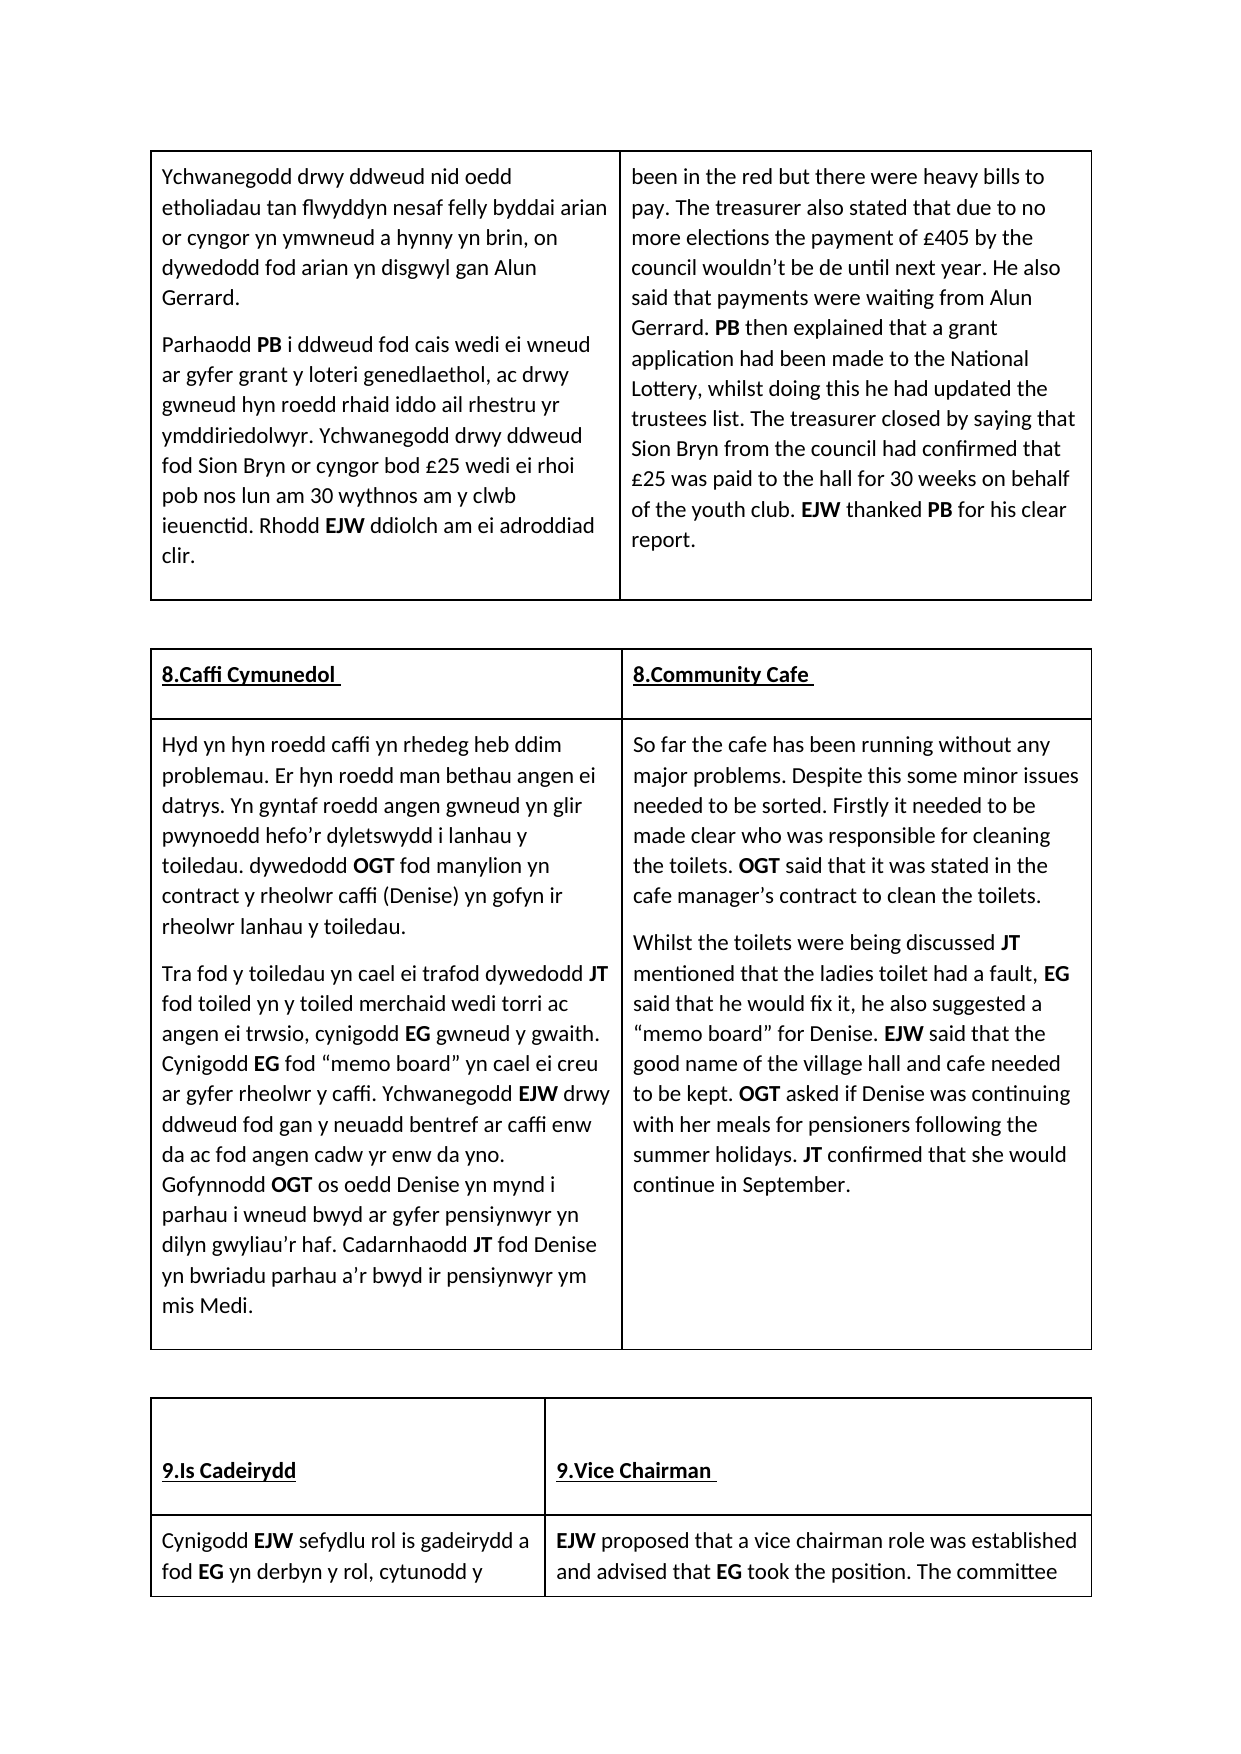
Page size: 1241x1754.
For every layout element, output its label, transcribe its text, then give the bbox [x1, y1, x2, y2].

table_cell Hyd yn hyn roedd caffi yn rhedeg heb ddim problemau. Er hyn roedd man bethau angen ei datrys. Yn gyntaf roedd angen gwneud yn glir pwynoedd hefo’r dyletswydd i lanhau y toiledau. dywedodd OGT fod manylion yn contract y rheolwr caffi (Denise) yn gofyn ir rheolwr lanhau y toiledau. Tra fod y toiledau yn cael ei trafod dywedodd JT fod toiled yn y toiled merchaid wedi torri ac angen ei trwsio, cynigodd EG gwneud y gwaith. Cynigodd EG fod “memo board” yn cael ei creu ar gyfer rheolwr y caffi. Ychwanegodd EJW drwy ddweud fod gan y neuadd bentref ar caffi enw da ac fod angen cadw yr enw da yno. Gofynnodd OGT os oedd Denise yn mynd i parhau i wneud bwyd ar gyfer pensiynwyr yn dilyn gwyliau’r haf. Cadarnhaodd JT fod Denise yn bwriadu parhau a’r bwyd ir pensiynwyr ym mis Medi. [152, 720, 621, 1349]
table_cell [621, 152, 1091, 599]
table_header 8.Community Cafe [623, 650, 1091, 718]
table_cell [152, 1516, 544, 1596]
table_header 9.Is Cadeirydd [152, 1399, 544, 1514]
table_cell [152, 152, 619, 599]
table_header 8.Caffi Cymunedol [152, 650, 621, 718]
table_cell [546, 1516, 1091, 1596]
table_header 9.Vice Chairman [546, 1399, 1091, 1514]
table_cell So far the cafe has been running without any major problems. Despite this some minor issues needed to be sorted. Firstly it needed to be made clear who was responsible for cleaning the toilets. OGT said that it was stated in the cafe manager’s contract to clean the toilets. Whilst the toilets were being discussed JT mentioned that the ladies toilet had a fault, EG said that he would fix it, he also suggested a “memo board” for Denise. EJW said that the good name of the village hall and cafe needed to be kept. OGT asked if Denise was continuing with her meals for pensioners following the summer holidays. JT confirmed that she would continue in September. [623, 720, 1091, 1349]
